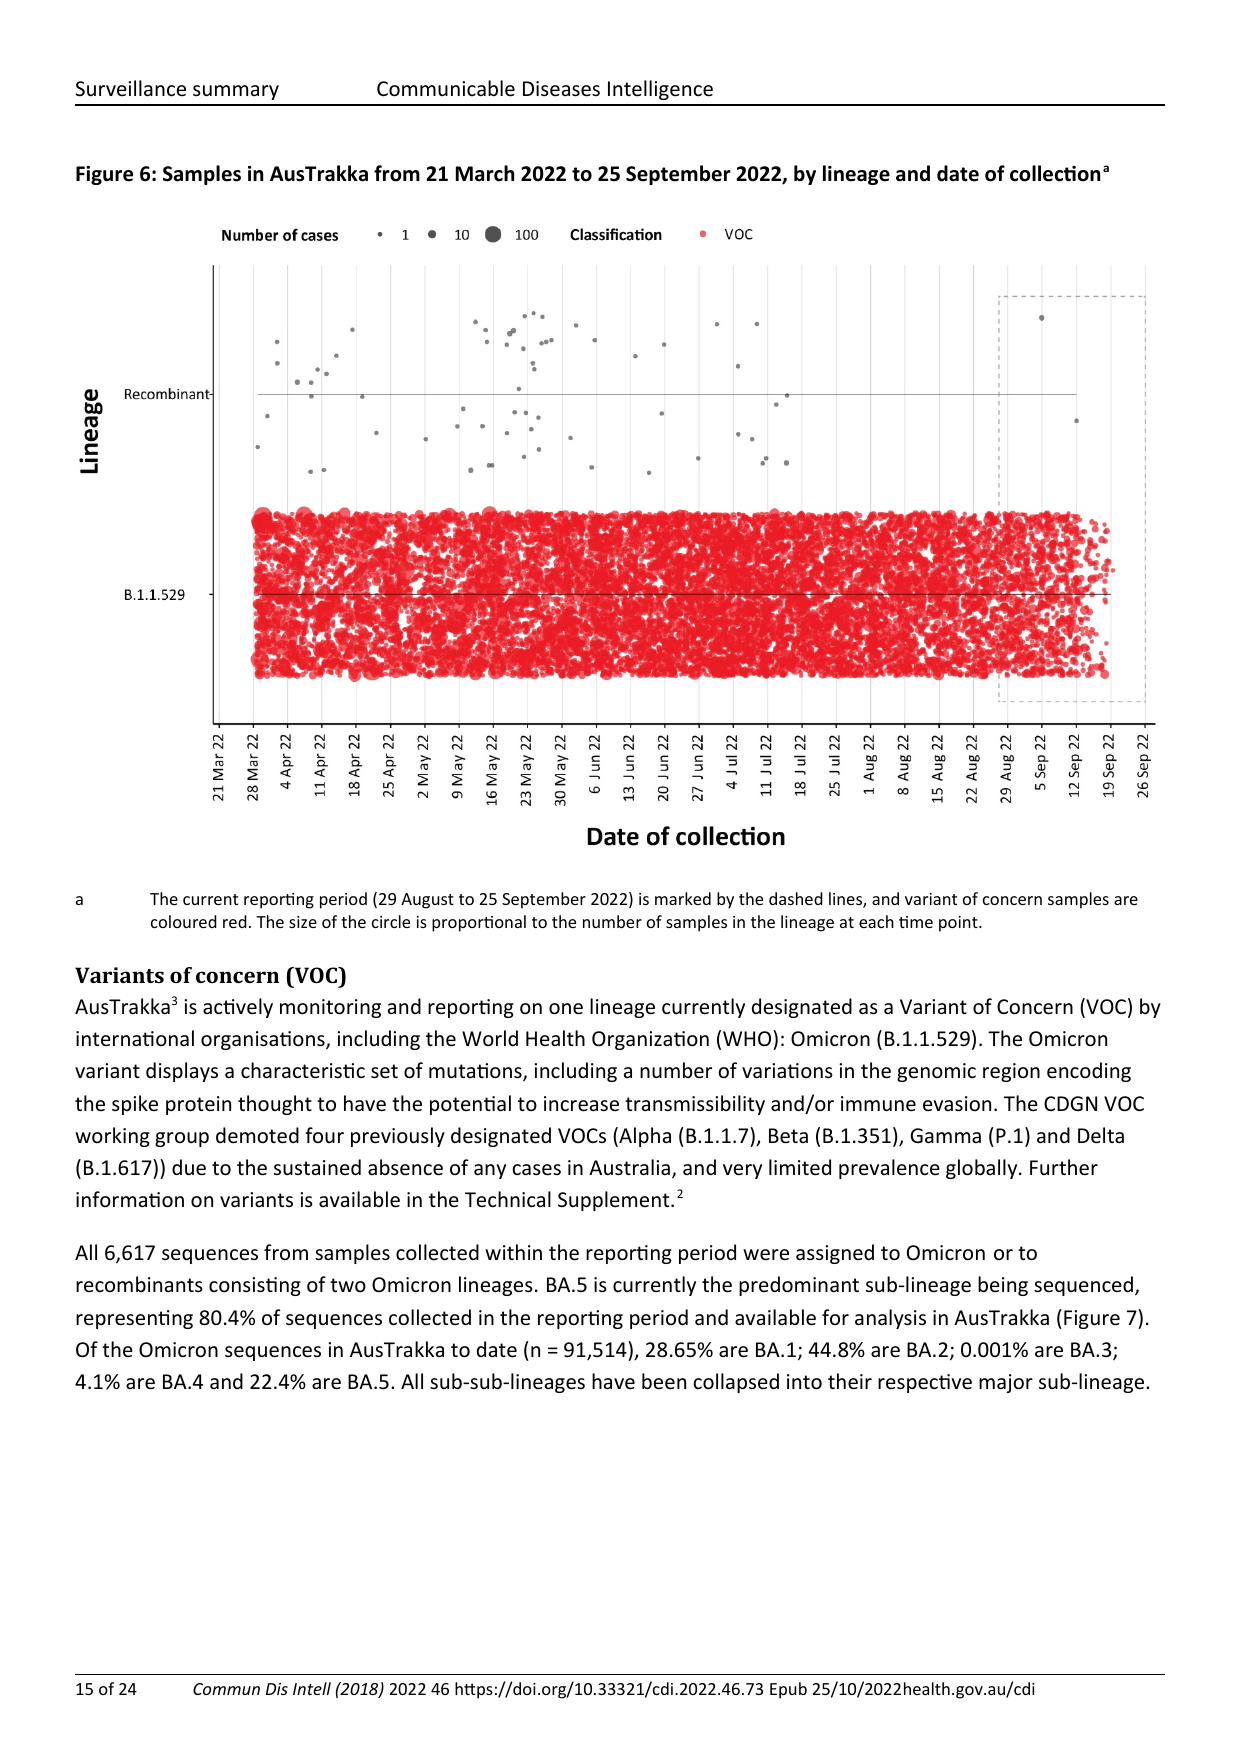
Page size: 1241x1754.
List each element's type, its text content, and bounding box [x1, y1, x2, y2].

text AusTrakka3 is actively monitoring and reporting on one lineage currently designated as a Variant of Concern (VOC) by international organisations, including the World Health Organization (WHO): Omicron (B.1.1.529). The Omicron variant displays a characteristic set of mutations, including a number of variations in the genomic region encoding the spike protein thought to have the potential to increase transmissibility and/or immune evasion. The CDGN VOC working group demoted four previously designated VOCs (Alpha (B.1.1.7), Beta (B.1.351), Gamma (P.1) and Delta (B.1.617)) due to the sustained absence of any cases in Australia, and very limited prevalence globally. Further information on variants is available in the Technical Supplement.2 [75, 992, 1165, 1213]
subtitle Variants of concern (VOC) [75, 962, 1165, 989]
text Figure 6: Samples in AusTrakka from 21 March 2022 to 25 September 2022, by lineage and date of collectiona [75, 159, 1165, 187]
text All 6,617 sequences from samples collected within the reporting period were assigned to Omicron or to recombinants consisting of two Omicron lineages. BA.5 is currently the predominant sub-lineage being sequenced, representing 80.4% of sequences collected in the reporting period and available for analysis in AusTrakka (Figure 7). Of the Omicron sequences in AusTrakka to date (n = 91,514), 28.65% are BA.1; 44.8% are BA.2; 0.001% are BA.3; 4.1% are BA.4 and 22.4% are BA.5. All sub-sub-lineages have been collapsed into their respective major sub-lineage. [75, 1238, 1165, 1395]
text a The current reporting period (29 August to 25 September 2022) is marked by the dashed lines, and variant of concern samples are coloured red. The size of the circle is proportional to the number of samples in the lineage at each time point. [75, 887, 1165, 933]
picture [75, 220, 1158, 854]
